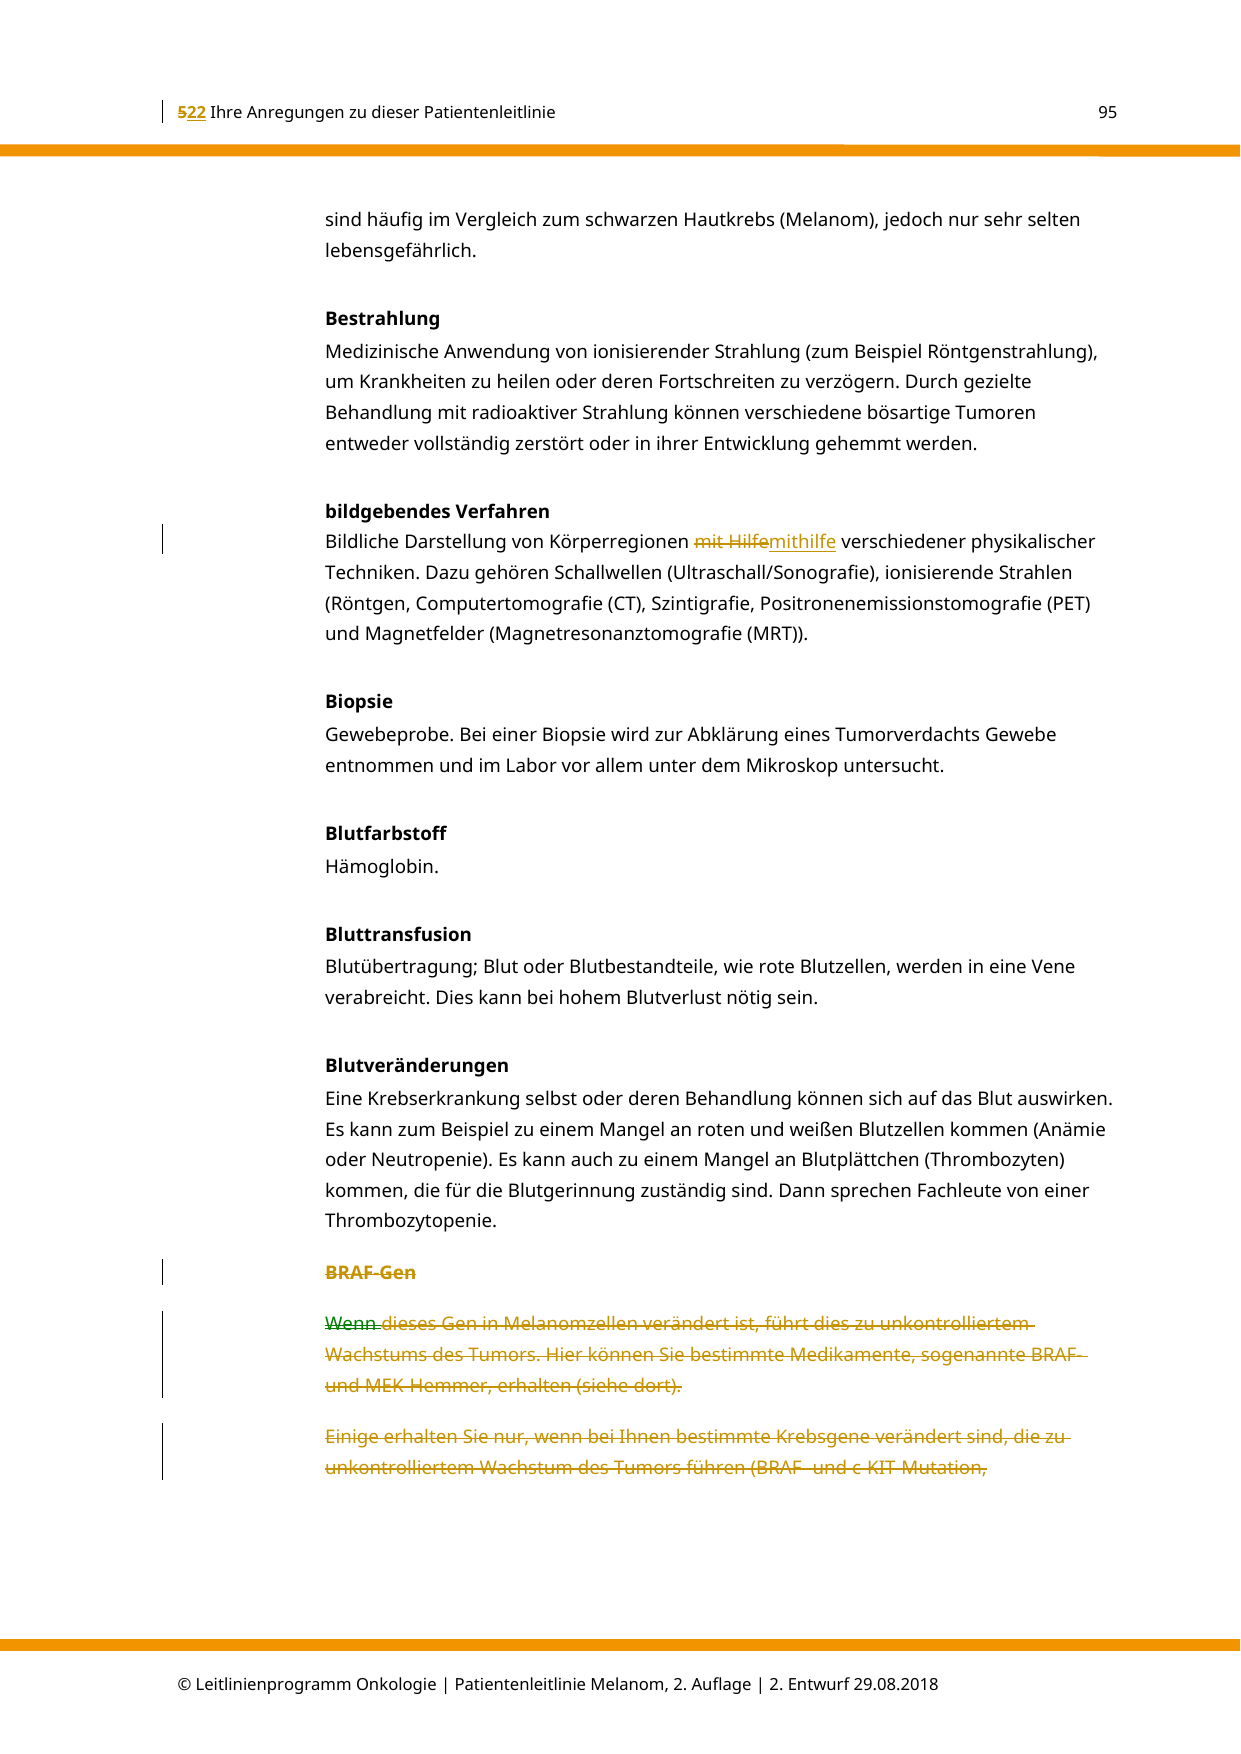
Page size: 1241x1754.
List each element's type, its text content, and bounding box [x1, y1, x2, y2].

text Blutfarbstoff [325, 820, 1122, 846]
text Blutveränderungen [325, 1053, 1122, 1078]
text Blutübertragung; Blut oder Blutbestandteile, wie rote Blutzellen, werden in eine Vene verabreicht. Dies kann bei hohem Blutverlust nötig sein. [325, 954, 1122, 1010]
text Bestrahlung [325, 306, 1122, 331]
text Gewebeprobe. Bei einer Biopsie wird zur Abklärung eines Tumorverdachts Gewebe entnommen und im Labor vor allem unter dem Mikroskop untersucht. [325, 722, 1122, 778]
text bildgebendes Verfahren Bildliche Darstellung von Körperregionen verschiedener physikalischer Techniken. Dazu gehören Schallwellen (Ultraschall/Sonografie), ionisierende Strahlen (Röntgen, Computertomografie (CT), Szintigrafie, Positronenemissionstomografie (PET) und Magnetfelder (Magnetresonanztomografie (MRT)). [325, 498, 1122, 646]
text Medizinische Anwendung von ionisierender Strahlung (zum Beispiel Röntgenstrahlung), um Krankheiten zu heilen oder deren Fortschreiten zu verzögern. Durch gezielte Behandlung mit radioaktiver Strahlung können verschiedene bösartige Tumoren entweder vollständig zerstört oder in ihrer Entwicklung gehemmt werden. [325, 338, 1122, 456]
text Biopsie [325, 689, 1122, 714]
text Hämoglobin. [325, 853, 1122, 878]
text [325, 207, 1122, 263]
text Bluttransfusion [325, 921, 1122, 947]
text Eine Krebserkrankung selbst oder deren Behandlung können sich auf das Blut auswirken. Es kann zum Beispiel zu einem Mangel an roten und weißen Blutzellen kommen (Anämie oder Neutropenie). Es kann auch zu einem Mangel an Blutplättchen (Thrombozyten) kommen, die für die Blutgerinnung zuständig sind. Dann sprechen Fachleute von einer Thrombozytopenie. [325, 1085, 1122, 1233]
